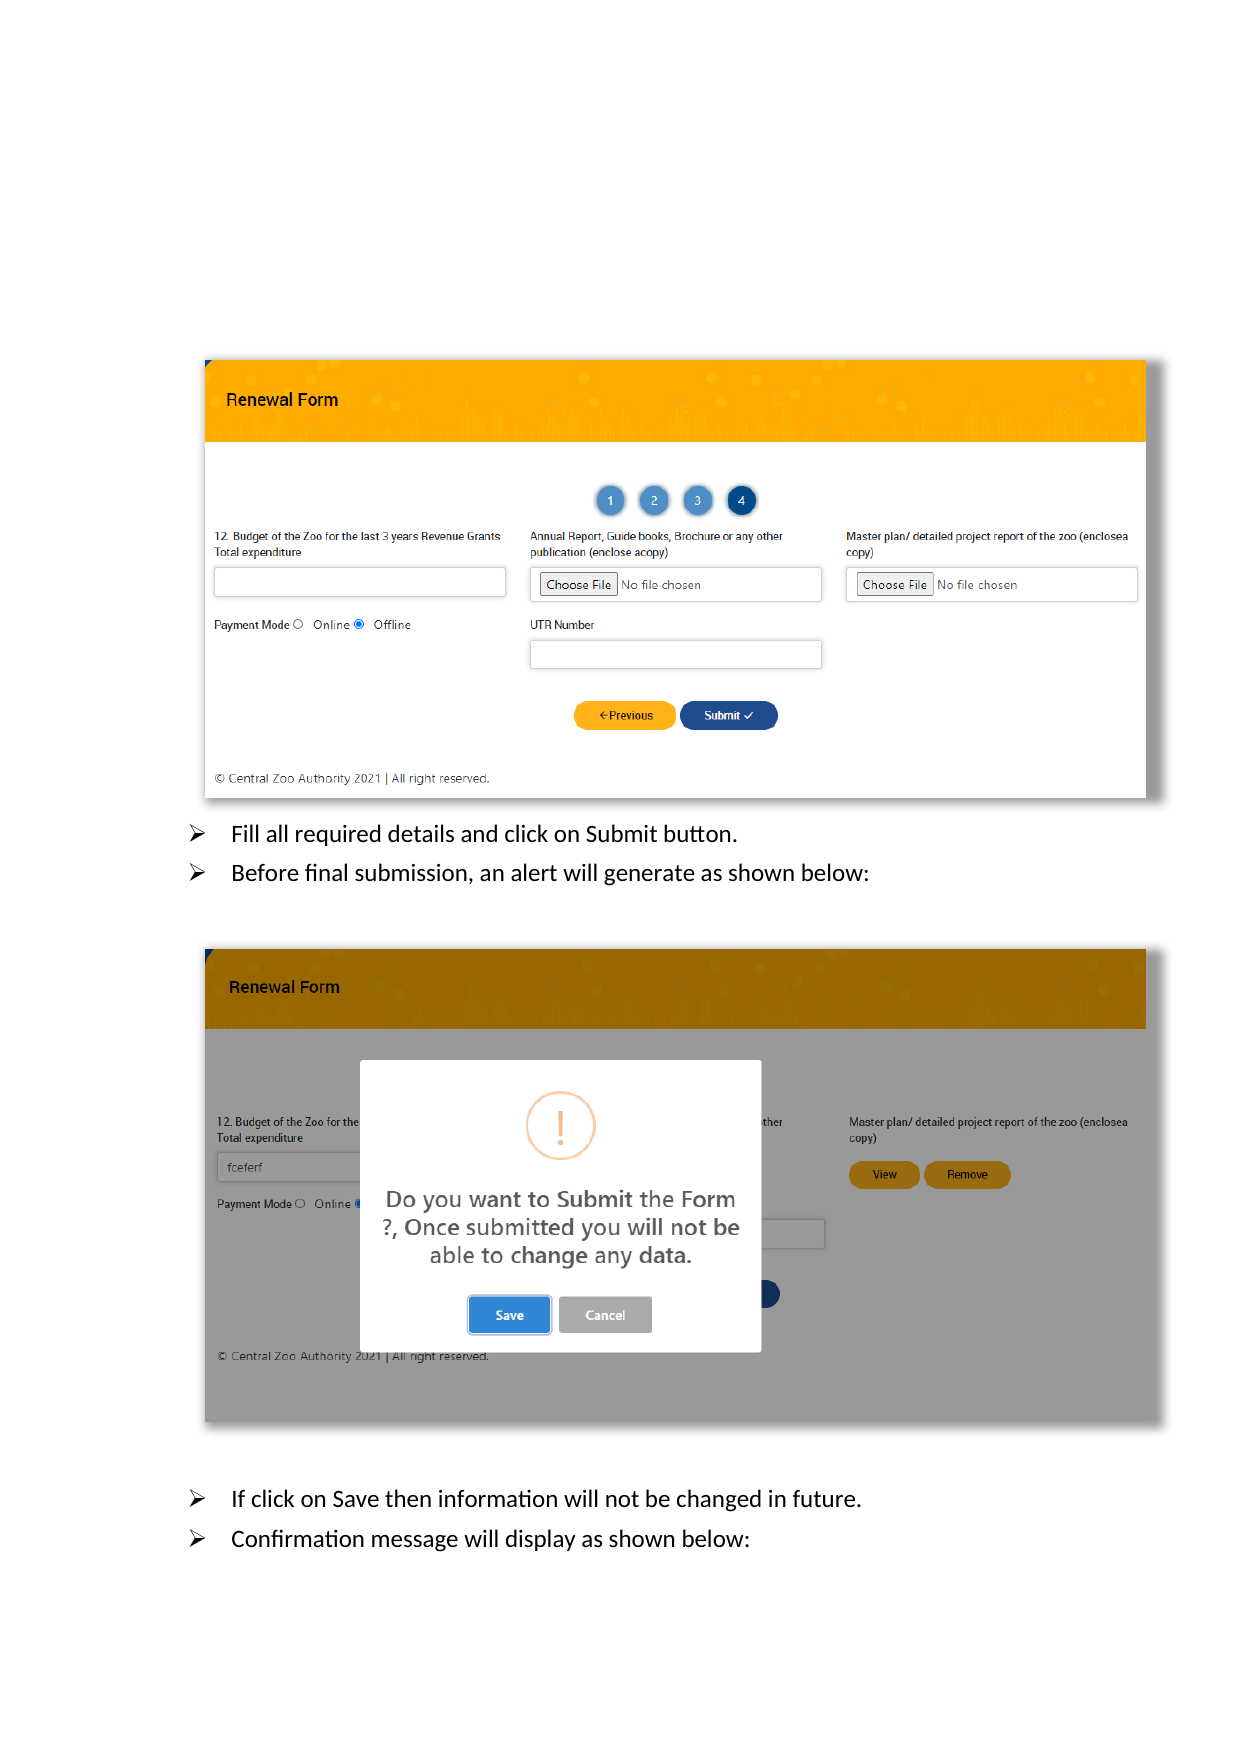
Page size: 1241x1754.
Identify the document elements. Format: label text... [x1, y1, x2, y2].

list If click on Save then information will not be changed in future. [187, 1483, 1053, 1514]
picture [205, 360, 1146, 798]
picture [205, 949, 1146, 1422]
list Confirmation message will display as shown below: [187, 1523, 1053, 1553]
list Fill all required details and click on Submit button. [187, 818, 1053, 848]
list Before final submission, an alert will generate as shown below: [187, 857, 1053, 888]
